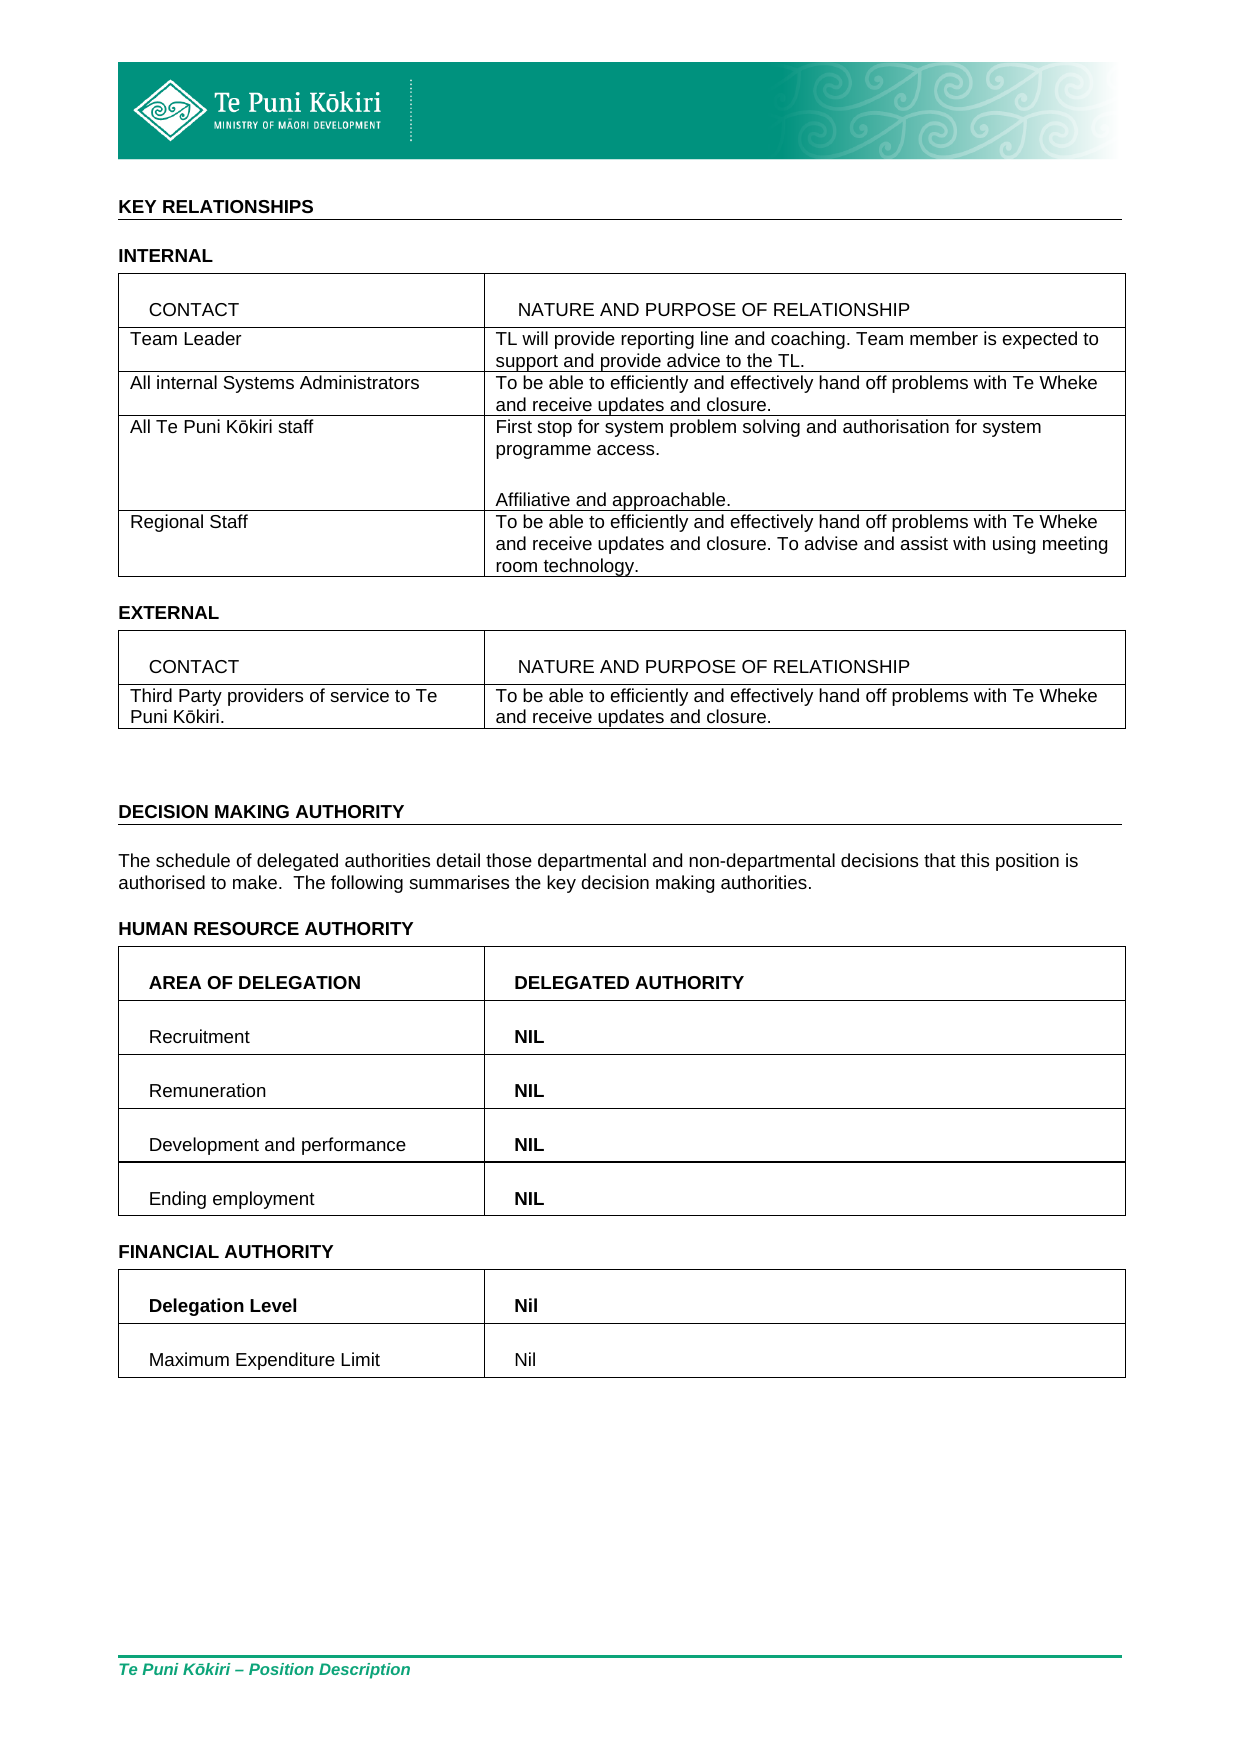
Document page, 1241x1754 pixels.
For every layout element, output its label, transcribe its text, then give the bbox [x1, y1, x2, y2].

subtitle DECISION MAKING AUTHORITY [118, 800, 1122, 824]
table_header Contact [119, 631, 484, 684]
table_cell nil [485, 1163, 1125, 1215]
table_header Nil [485, 1270, 1125, 1323]
subtitle External [118, 602, 1122, 623]
table_header Area of Delegation [119, 947, 484, 1000]
table_cell All internal Systems Administrators [119, 372, 484, 415]
table_cell Remuneration [119, 1055, 484, 1108]
table_cell Team Leader [119, 328, 484, 371]
table_cell Recruitment [119, 1001, 484, 1054]
table_cell nil [485, 1055, 1125, 1108]
subtitle KEY RELATIONSHIPS [118, 196, 1122, 219]
table_cell Third Party providers of service to Te Puni Kōkiri. [119, 685, 484, 728]
table_cell Maximum Expenditure Limit [119, 1324, 484, 1377]
table_cell Development and performance [119, 1109, 484, 1161]
table_cell nil [485, 1001, 1125, 1054]
picture [118, 44, 1122, 171]
table_cell All Te Puni Kōkiri staff [119, 416, 484, 510]
table_header Nature and Purpose of Relationship [485, 631, 1125, 684]
table_cell TL will provide reporting line and coaching. Team member is expected to support and provide advice to the TL. [485, 328, 1125, 371]
table_cell Ending employment [119, 1163, 484, 1215]
table_cell Nil [485, 1324, 1125, 1377]
table_cell Regional Staff [119, 511, 484, 576]
table_header Delegated Authority [485, 947, 1125, 1000]
table_header Nature and Purpose of Relationship [485, 274, 1125, 327]
table_cell nil [485, 1109, 1125, 1161]
subtitle Human Resource Authority [118, 918, 1122, 940]
table_header Delegation Level [119, 1270, 484, 1323]
table_header Contact [119, 274, 484, 327]
table_cell To be able to efficiently and effectively hand off problems with Te Wheke and receive updates and closure. [485, 372, 1125, 415]
subtitle Financial Authority [118, 1241, 1122, 1263]
subtitle Internal [118, 245, 1122, 267]
table_cell To be able to efficiently and effectively hand off problems with Te Wheke and receive updates and closure. [485, 685, 1125, 728]
table_cell To be able to efficiently and effectively hand off problems with Te Wheke and receive updates and closure. To advise and assist with using meeting room technology. [485, 511, 1125, 576]
table_cell First stop for system problem solving and authorisation for system programme access. Affiliative and approachable. [485, 416, 1125, 510]
subtitle The schedule of delegated authorities detail those departmental and non-departmental decisions that this position is authorised to make. The following summarises the key decision making authorities. [118, 850, 1122, 893]
